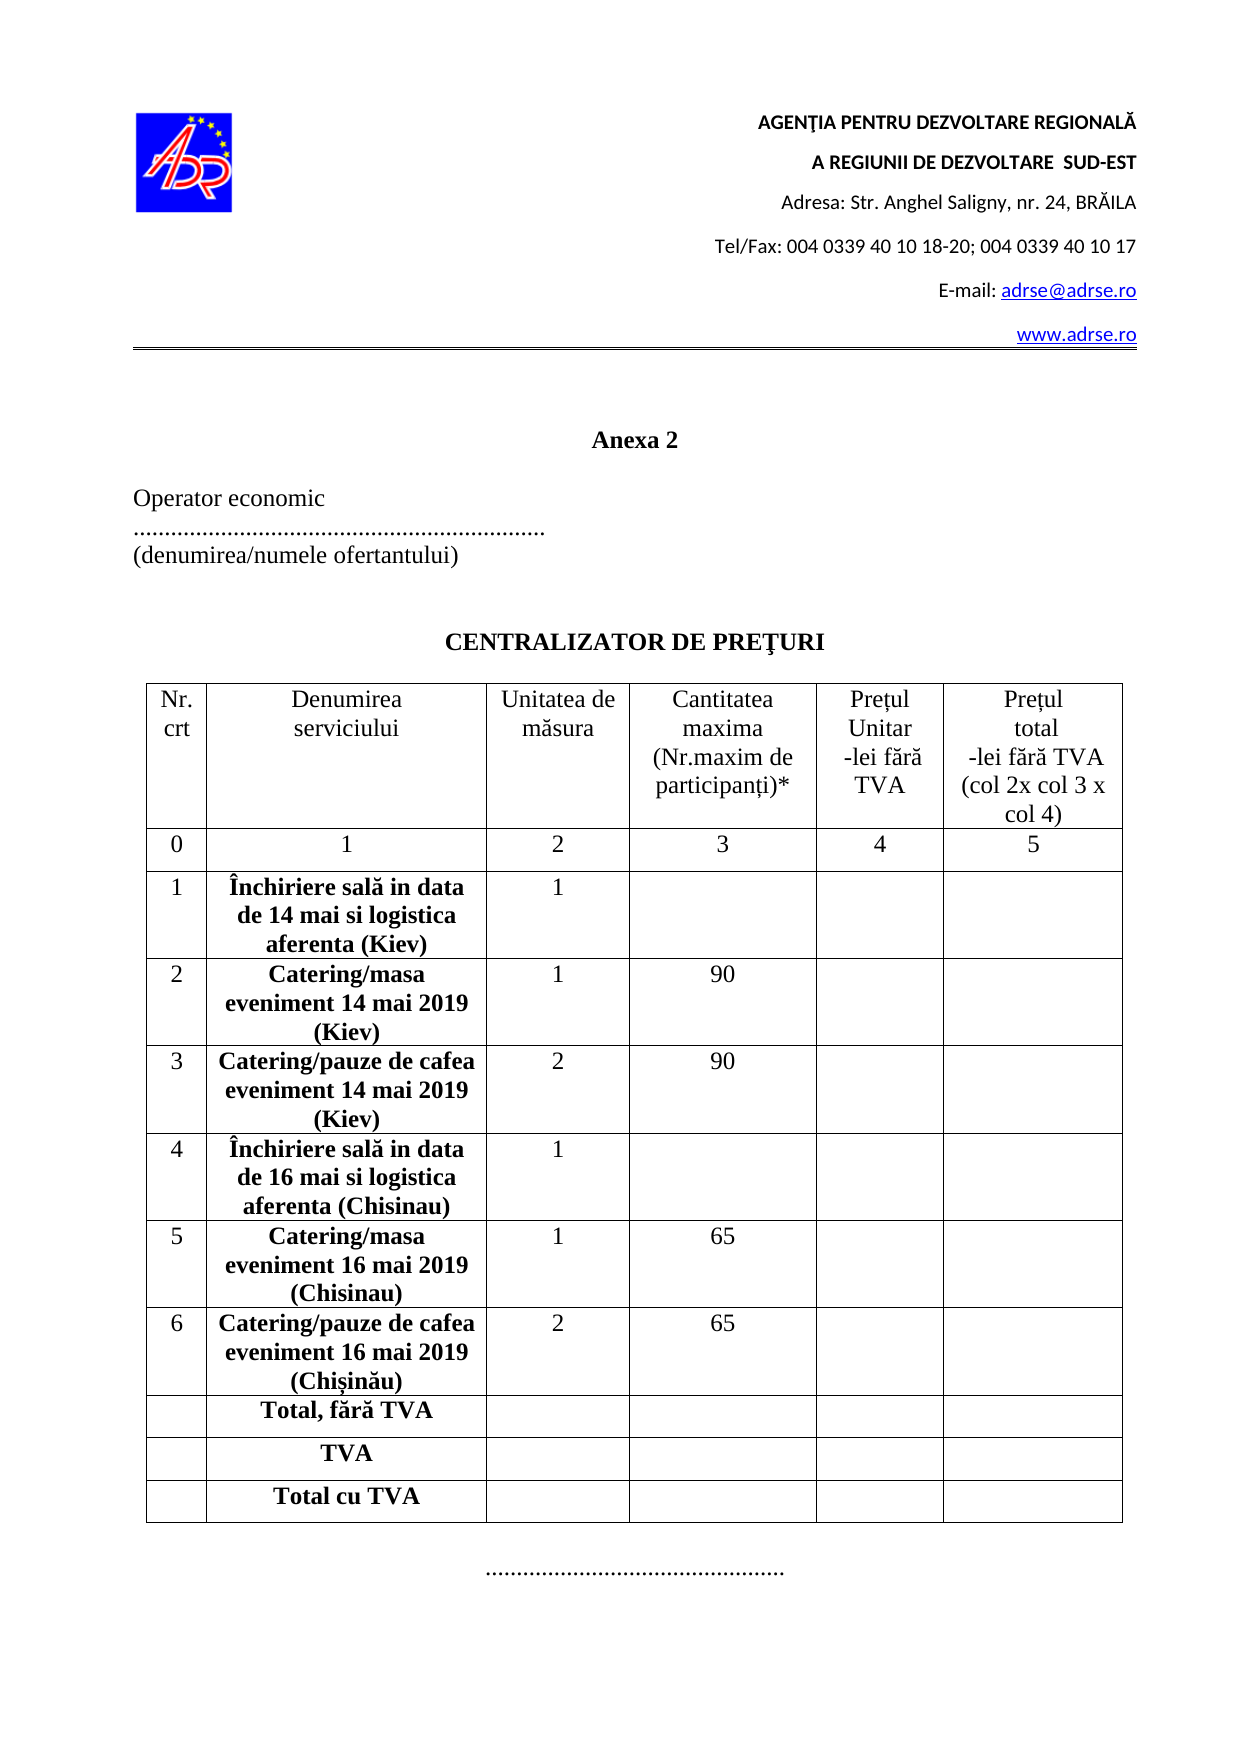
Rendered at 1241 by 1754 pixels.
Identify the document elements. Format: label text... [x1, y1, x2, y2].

table_cell [944, 1046, 1122, 1133]
table_cell Catering/pauze de cafea eveniment 14 mai 2019 (Kiev) [207, 1046, 486, 1133]
table_cell [944, 1308, 1122, 1394]
table_cell [487, 1396, 629, 1437]
table_cell Total cu TVA [207, 1481, 486, 1522]
table_cell 5 [944, 829, 1122, 871]
table_cell [817, 1134, 943, 1220]
table_cell Închiriere sală in data de 16 mai si logistica aferenta (Chisinau) [207, 1134, 486, 1220]
table_cell 6 [147, 1308, 206, 1394]
table_cell [944, 1438, 1122, 1480]
table_header Prețul Unitar -lei fără TVA [817, 684, 943, 828]
table_cell [944, 872, 1122, 958]
table_cell [630, 1438, 816, 1480]
table_cell [817, 1046, 943, 1133]
table_cell Închiriere sală in data de 14 mai si logistica aferenta (Kiev) [207, 872, 486, 958]
table_cell [147, 1481, 206, 1522]
table_cell Catering/masa eveniment 14 mai 2019 (Kiev) [207, 959, 486, 1045]
table_cell [817, 1438, 943, 1480]
table_header Cantitatea maxima (Nr.maxim de participanți)* [630, 684, 816, 828]
table_header Prețul total -lei fără TVA (col 2x col 3 x col 4) [944, 684, 1122, 828]
table_cell [487, 1481, 629, 1522]
table_cell 1 [487, 1221, 629, 1307]
table_cell TVA [207, 1438, 486, 1480]
table_cell Catering/pauze de cafea eveniment 16 mai 2019 (Chișinău) [207, 1308, 486, 1394]
table_cell Total, fără TVA [207, 1396, 486, 1437]
table_cell [944, 1221, 1122, 1307]
table_cell [630, 1396, 816, 1437]
table_cell [817, 1481, 943, 1522]
table_cell 0 [147, 829, 206, 871]
text CENTRALIZATOR DE PREŢURI [133, 627, 1137, 655]
table_cell [817, 959, 943, 1045]
table_cell Catering/masa eveniment 16 mai 2019 (Chisinau) [207, 1221, 486, 1307]
text Operator economic [133, 483, 1137, 512]
table_cell [817, 1221, 943, 1307]
table_cell 1 [487, 872, 629, 958]
table_cell [147, 1396, 206, 1437]
table_cell [487, 1438, 629, 1480]
table_cell [944, 959, 1122, 1045]
text .................................................................. [133, 512, 1137, 540]
table_cell [944, 1134, 1122, 1220]
table_cell [147, 1438, 206, 1480]
table_cell 90 [630, 959, 816, 1045]
table_cell 4 [147, 1134, 206, 1220]
table_cell 2 [487, 829, 629, 871]
table_header Denumirea serviciului [207, 684, 486, 828]
text (denumirea/numele ofertantului) [133, 540, 1137, 569]
table_cell 1 [147, 872, 206, 958]
table_header Unitatea de măsura [487, 684, 629, 828]
table_cell 1 [487, 1134, 629, 1220]
table_cell [944, 1481, 1122, 1522]
table_cell 2 [487, 1308, 629, 1394]
table_cell 90 [630, 1046, 816, 1133]
table_cell 1 [487, 959, 629, 1045]
table_cell 65 [630, 1221, 816, 1307]
table_header Nr. crt [147, 684, 206, 828]
table_cell [817, 1396, 943, 1437]
table_cell 1 [207, 829, 486, 871]
table_cell [817, 872, 943, 958]
table_cell [944, 1396, 1122, 1437]
text Anexa 2 [133, 425, 1137, 454]
table_cell 3 [147, 1046, 206, 1133]
table_cell 2 [147, 959, 206, 1045]
table_cell [630, 1481, 816, 1522]
table_cell 65 [630, 1308, 816, 1394]
table_cell [817, 1308, 943, 1394]
table_cell [630, 1134, 816, 1220]
table_cell 2 [487, 1046, 629, 1133]
table_cell 3 [630, 829, 816, 871]
table_cell [630, 872, 816, 958]
text ................................................ [133, 1552, 1137, 1581]
table_cell 5 [147, 1221, 206, 1307]
table_cell 4 [817, 829, 943, 871]
